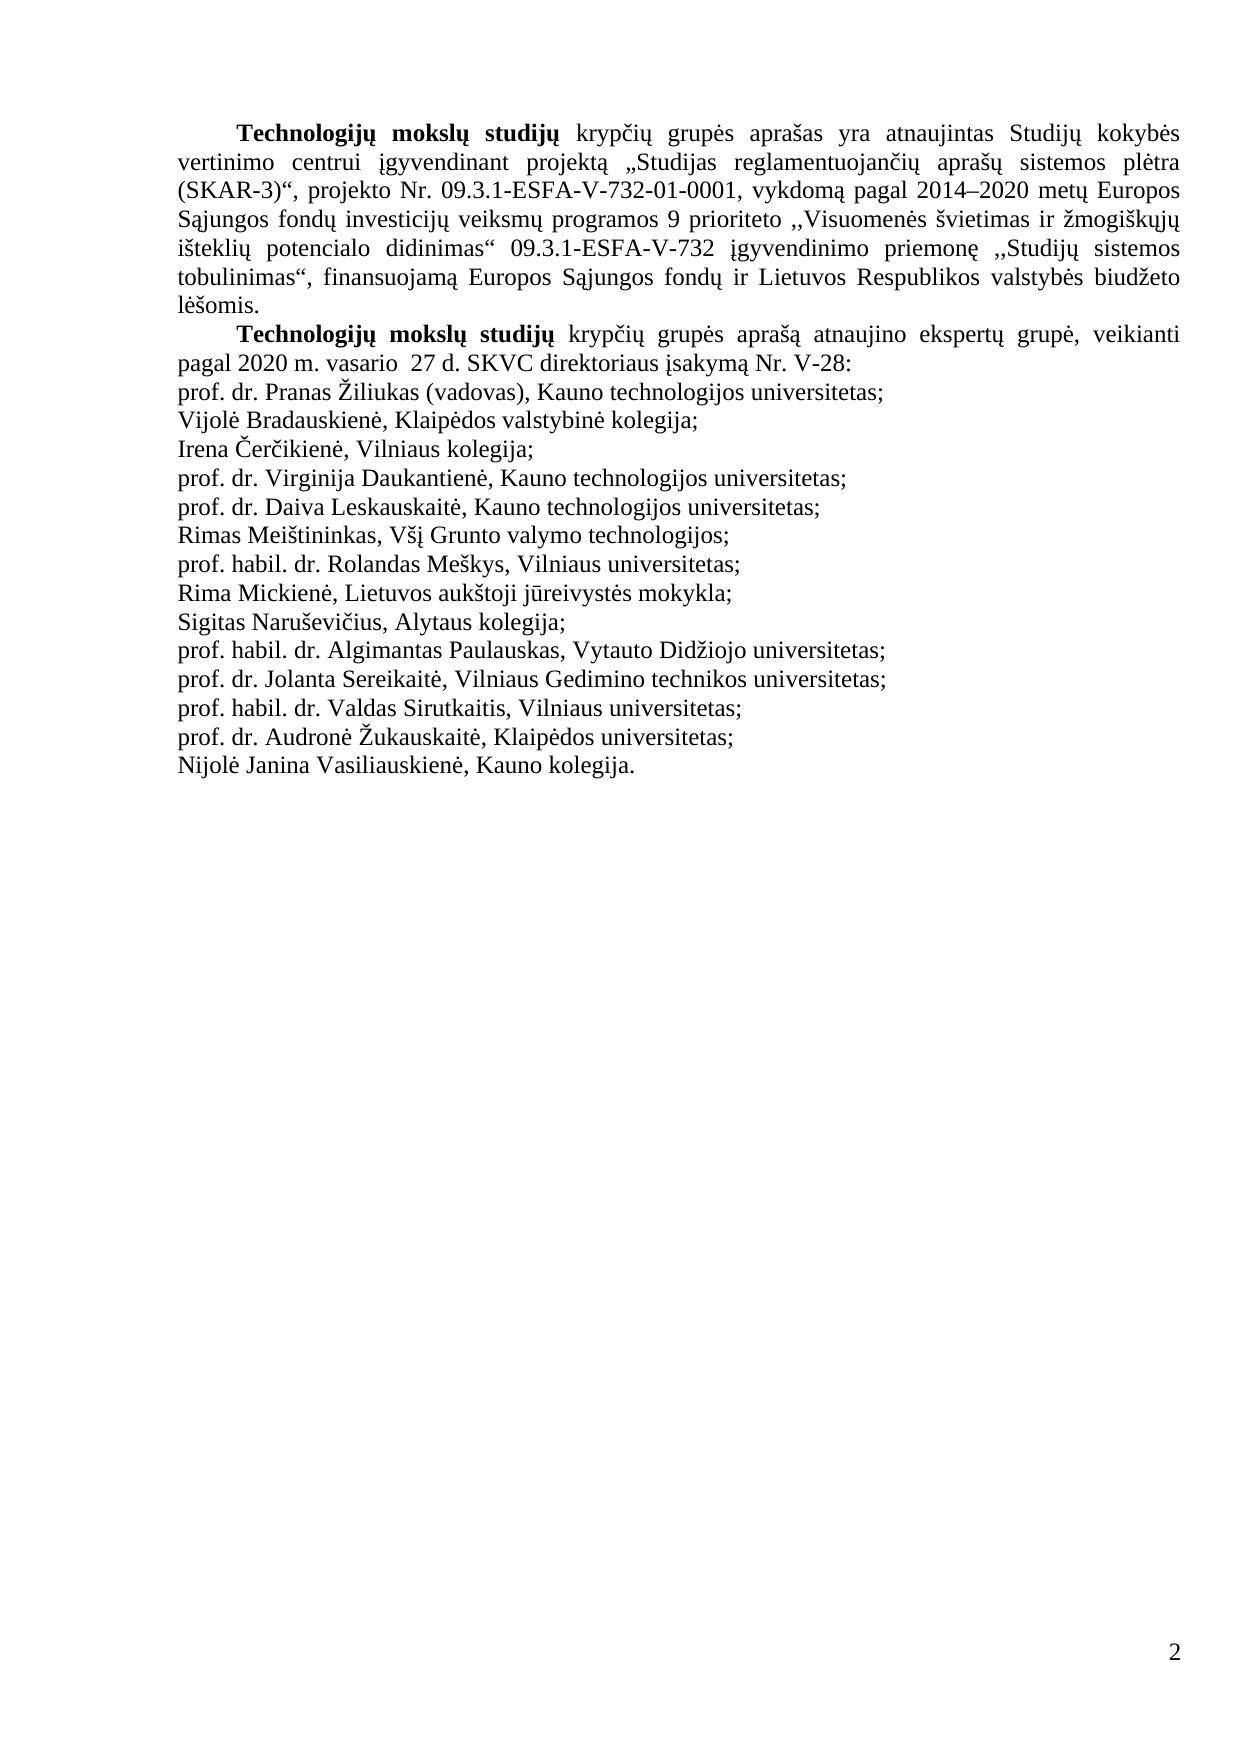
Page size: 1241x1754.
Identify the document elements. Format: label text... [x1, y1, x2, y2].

text prof. habil. dr. Algimantas Paulauskas, Vytauto Didžiojo universitetas; [177, 636, 1181, 664]
text Nijolė Janina Vasiliauskienė, Kauno kolegija. [177, 751, 1181, 779]
text Irena Čerčikienė, Vilniaus kolegija; [177, 434, 1181, 463]
text prof. dr. Pranas Žiliukas (vadovas), Kauno technologijos universitetas; [177, 377, 1181, 406]
text Rima Mickienė, Lietuvos aukštoji jūreivystės mokykla; [177, 578, 1181, 607]
text Technologijų mokslų studijų krypčių grupės aprašą atnaujino ekspertų grupė, veikianti pagal 2020 m. vasario 27 d. SKVC direktoriaus įsakymą Nr. V-28: [177, 319, 1181, 377]
text prof. dr. Audronė Žukauskaitė, Klaipėdos universitetas; [177, 722, 1181, 751]
text prof. dr. Virginija Daukantienė, Kauno technologijos universitetas; [177, 463, 1181, 492]
text Sigitas Naruševičius, Alytaus kolegija; [177, 607, 1181, 636]
text Vijolė Bradauskienė, Klaipėdos valstybinė kolegija; [177, 406, 1181, 434]
text prof. dr. Daiva Leskauskaitė, Kauno technologijos universitetas; [177, 492, 1181, 521]
text prof. habil. dr. Valdas Sirutkaitis, Vilniaus universitetas; [177, 693, 1181, 722]
text Technologijų mokslų studijų krypčių grupės aprašas yra atnaujintas Studijų kokybės vertinimo centrui įgyvendinant projektą „Studijas reglamentuojančių aprašų sistemos plėtra (SKAR-3)“, projekto Nr. 09.3.1-ESFA-V-732-01-0001, vykdomą pagal 2014–2020 metų Europos Sąjungos fondų investicijų veiksmų programos 9 prioriteto ,,Visuomenės švietimas ir žmogiškųjų išteklių potencialo didinimas“ 09.3.1-ESFA-V-732 įgyvendinimo priemonę ,,Studijų sistemos tobulinimas“, finansuojamą Europos Sąjungos fondų ir Lietuvos Respublikos valstybės biudžeto lėšomis. [177, 118, 1181, 319]
text prof. habil. dr. Rolandas Meškys, Vilniaus universitetas; [177, 549, 1181, 578]
text prof. dr. Jolanta Sereikaitė, Vilniaus Gedimino technikos universitetas; [177, 664, 1181, 693]
text Rimas Meištininkas, Všį Grunto valymo technologijos; [177, 521, 1181, 549]
